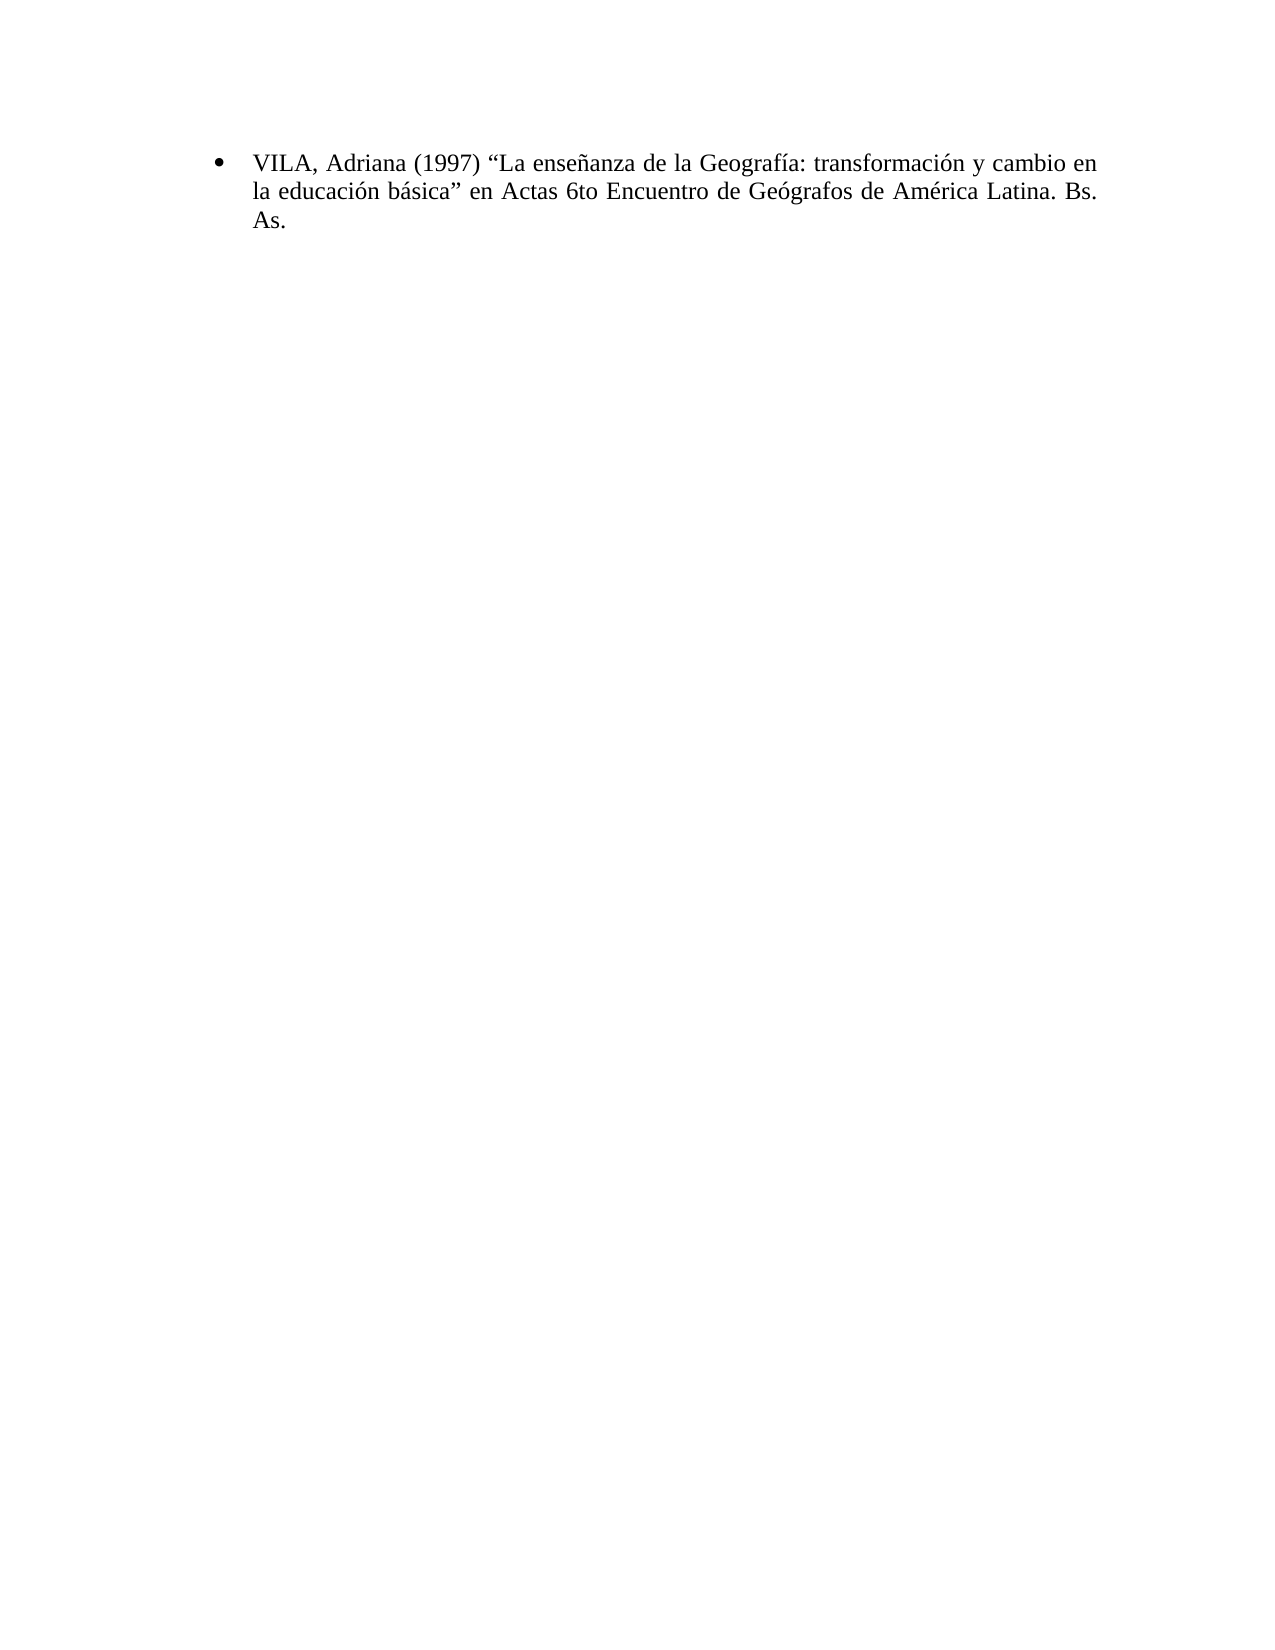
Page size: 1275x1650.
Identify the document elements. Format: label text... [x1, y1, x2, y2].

list VILA, Adriana (1997) “La enseñanza de : transformación y cambio en la educación básica” en Actas 6to Encuentro de Geógrafos de América Latina. Bs. As. [215, 148, 1098, 234]
